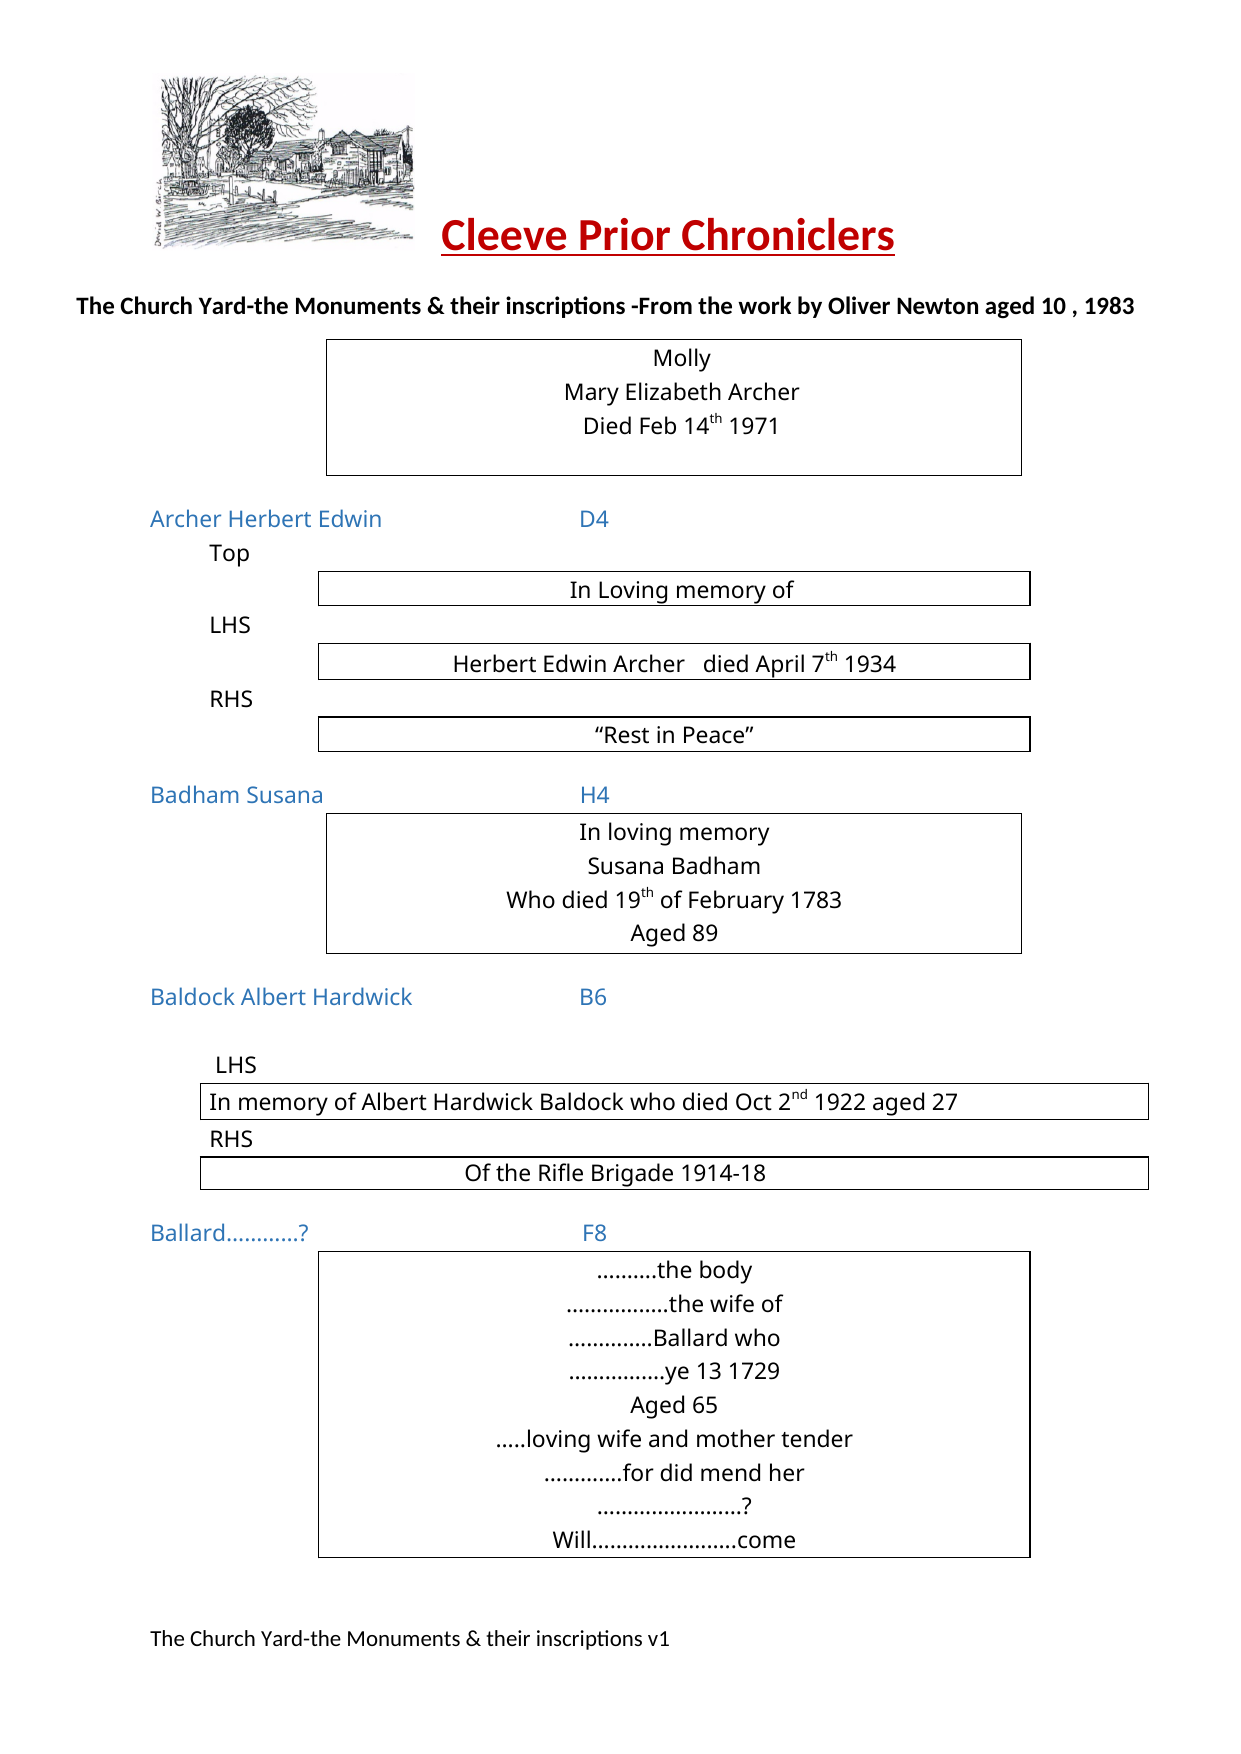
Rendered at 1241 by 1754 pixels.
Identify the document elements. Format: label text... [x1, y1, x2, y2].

text Aged 89 [327, 914, 1021, 953]
text In memory of Albert Hardwick Baldock who died Oct 2nd 1922 aged 27 [201, 1084, 1148, 1119]
text In loving memory [327, 814, 1021, 847]
text …………….ye 13 1729 [319, 1352, 1029, 1386]
text ……………………? [319, 1487, 1029, 1521]
text Aged 65 [319, 1386, 1029, 1420]
text ………….for did mend her [319, 1453, 1029, 1487]
subtitle Ballard…………? F8 [150, 1217, 945, 1248]
text “Rest in Peace” [319, 718, 1029, 751]
text Top [47, 537, 1240, 568]
text RHS [61, 1123, 1240, 1154]
text Will………………..….come [319, 1521, 1029, 1557]
text Who died 19th of February 1783 [327, 881, 1021, 914]
text Died Feb 14th 1971 [327, 407, 1021, 441]
subtitle Baldock Albert Hardwick B6 [150, 981, 945, 1013]
text LHS [61, 1049, 1240, 1080]
text …………..Ballard who [319, 1318, 1029, 1352]
text Of the Rifle Brigade 1914-18 [201, 1158, 1148, 1189]
text Herbert Edwin Archer died April 7th 1934 [319, 644, 1029, 679]
text In Loving memory of [319, 572, 1029, 605]
text Molly [327, 340, 1021, 373]
text LHS [47, 609, 1240, 640]
subtitle Badham Susana H4 [150, 779, 945, 811]
picture [150, 73, 421, 251]
text ……………..the wife of [319, 1285, 1029, 1318]
subtitle Archer Herbert Edwin D4 [150, 503, 945, 535]
text Mary Elizabeth Archer [327, 373, 1021, 407]
text ……….the body [319, 1252, 1029, 1285]
text RHS [209, 683, 1110, 714]
text …..loving wife and mother tender [319, 1420, 1029, 1453]
text Susana Badham [327, 847, 1021, 881]
